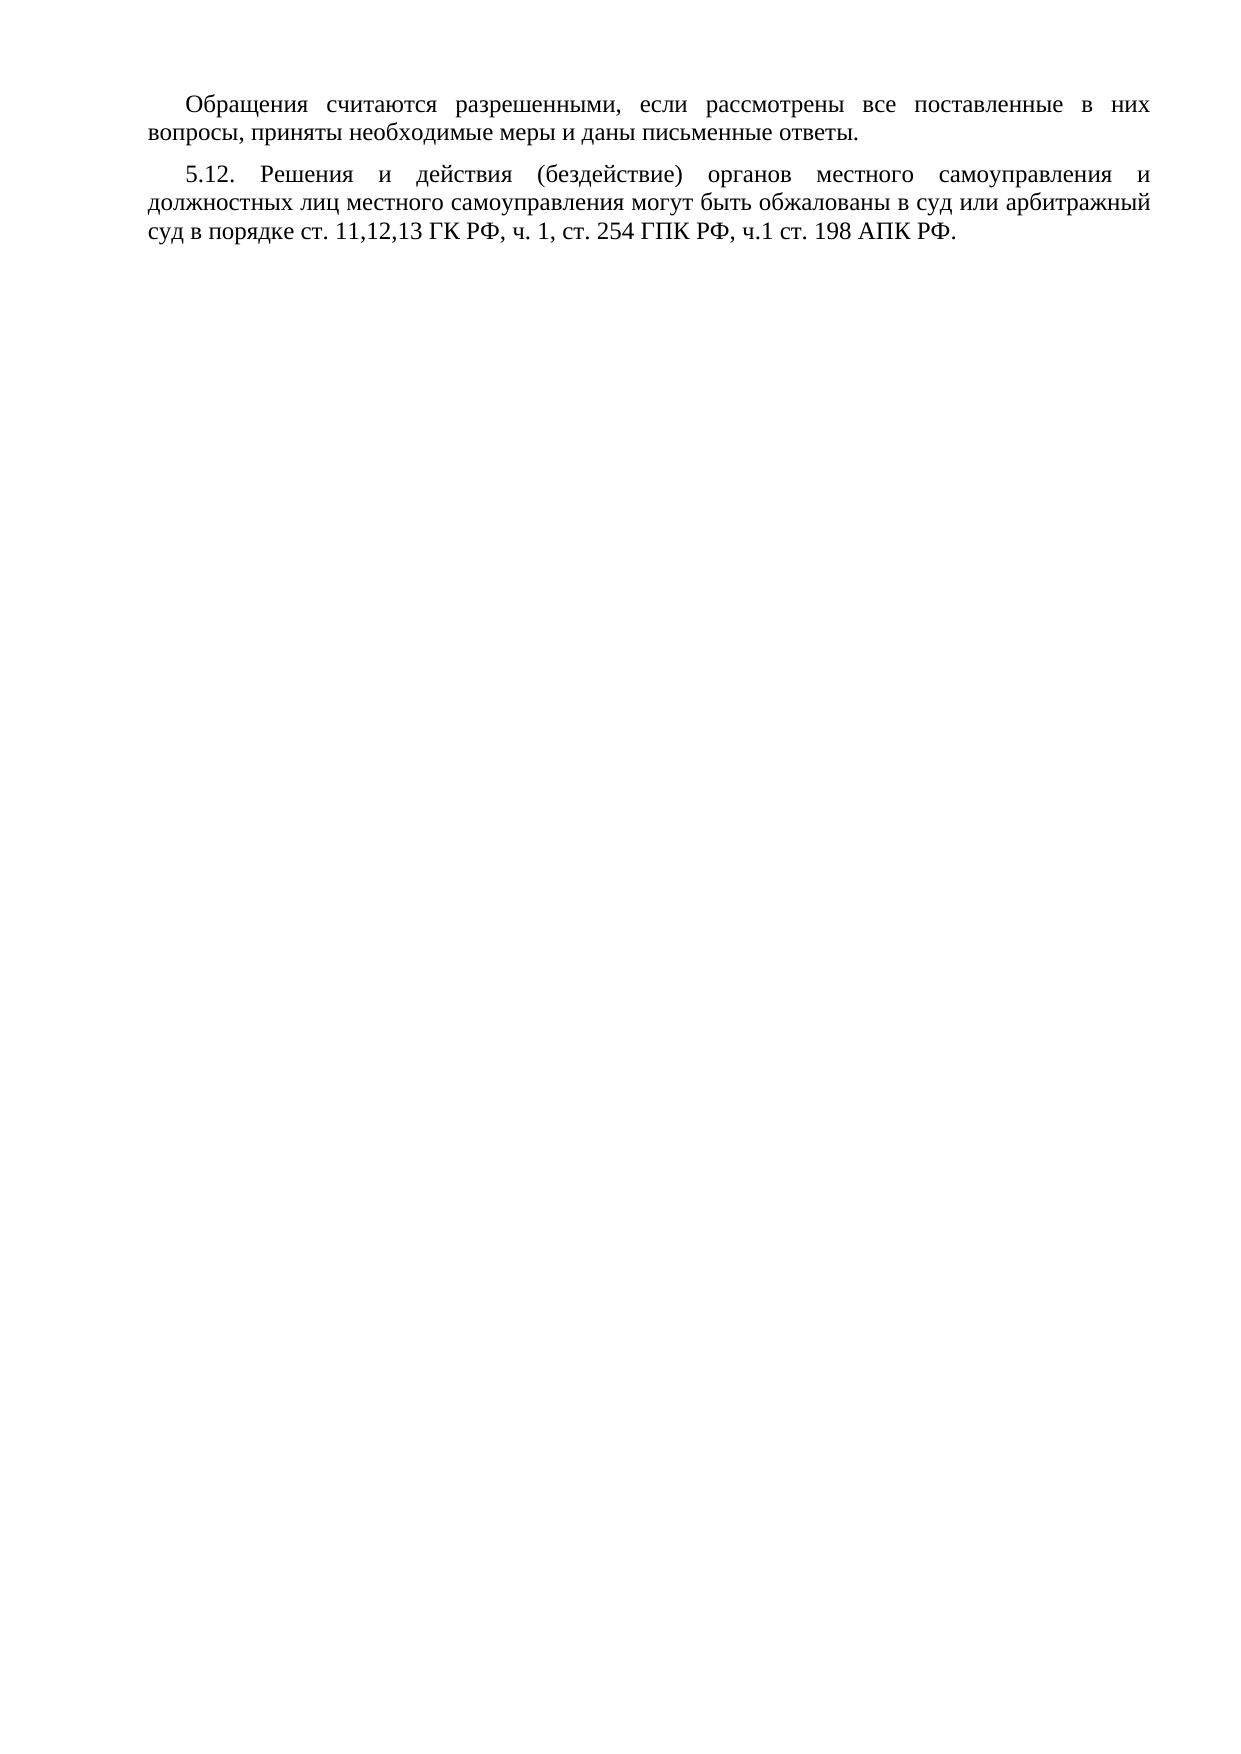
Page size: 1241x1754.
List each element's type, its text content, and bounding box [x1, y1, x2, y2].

text 5.12. Решения и действия (бездействие) органов местного самоуправления и должностных лиц местного самоуправления могут быть обжалованы в суд или арбитражный суд в порядке ст. 11,12,13 ГК РФ, ч. 1, ст. 254 ГПК РФ, ч.1 ст. 198 АПК РФ. [148, 159, 1152, 245]
text Обращения считаются разрешенными, если рассмотрены все поставленные в них вопросы, приняты необходимые меры и даны письменные ответы. [148, 89, 1152, 146]
